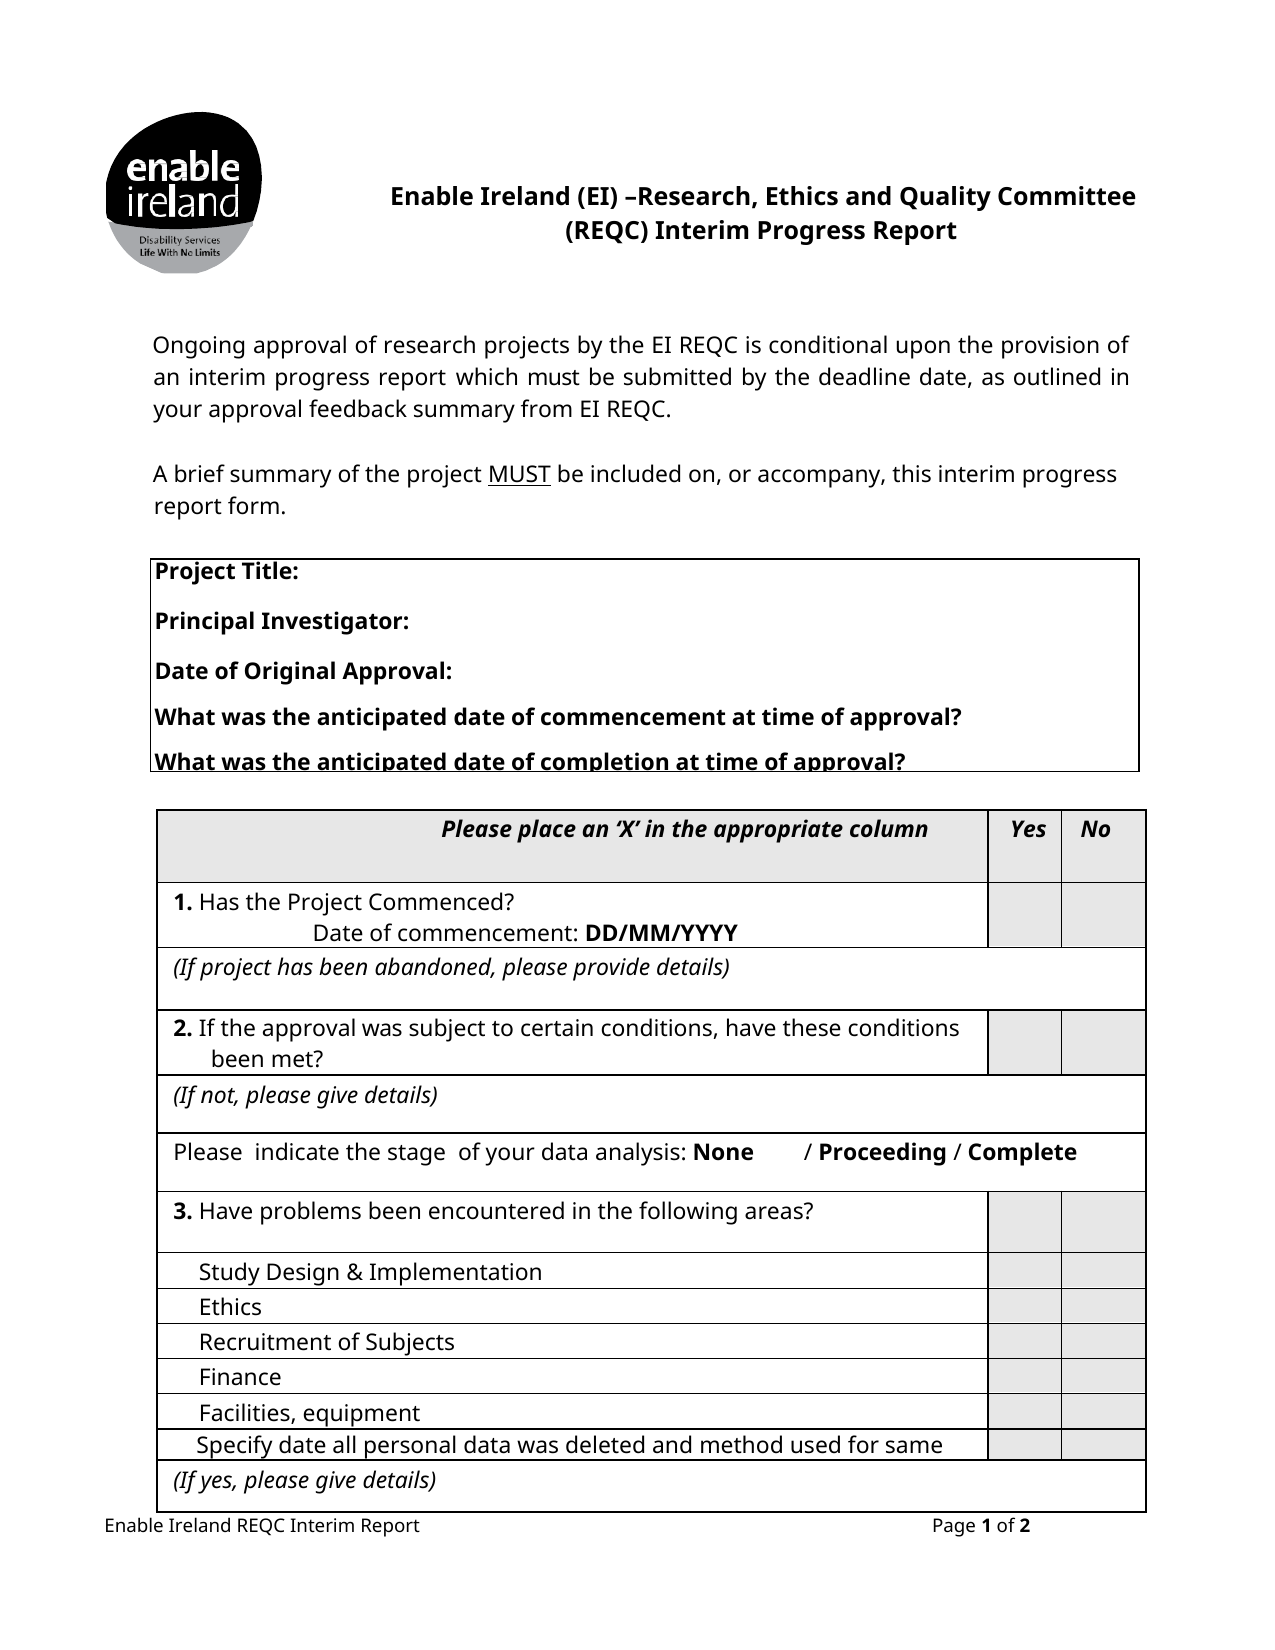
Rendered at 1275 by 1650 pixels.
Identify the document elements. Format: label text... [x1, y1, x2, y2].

table_cell Please indicate the stage of your data analysis: None / Proceeding / Complete [158, 1134, 1145, 1191]
text A brief summary of the project MUST be included on, or accompany, this interim progress report form. [153, 458, 1157, 522]
table_cell [1062, 1011, 1145, 1074]
table_cell 2. If the approval was subject to certain conditions, have these conditions been met? [158, 1011, 987, 1074]
table_cell [1062, 1394, 1145, 1428]
table_cell [989, 1430, 1061, 1459]
table_cell [989, 1253, 1061, 1287]
table_cell [1062, 1324, 1145, 1358]
table_cell [1062, 883, 1145, 946]
table_cell 3. Have problems been encountered in the following areas? [158, 1192, 987, 1251]
table_cell [989, 883, 1061, 946]
table_cell Study Design & Implementation [158, 1253, 987, 1287]
table_header No [1062, 811, 1145, 882]
table_cell [989, 1359, 1061, 1392]
table_cell [989, 1324, 1061, 1358]
table_header Please place an ‘X’ in the appropriate column [158, 811, 987, 882]
table_cell (If not, please give details) [158, 1076, 1145, 1132]
table_cell [1062, 1359, 1145, 1392]
table_cell Finance [158, 1359, 987, 1392]
table_cell Facilities, equipment [158, 1394, 987, 1428]
table_cell [1062, 1192, 1145, 1251]
table_cell [989, 1011, 1061, 1074]
table_cell [1062, 1430, 1145, 1459]
table_cell Recruitment of Subjects [158, 1324, 987, 1358]
table_header Yes [989, 811, 1061, 882]
table_cell Specify date all personal data was deleted and method used for same [158, 1430, 987, 1459]
table_cell [1062, 1253, 1145, 1287]
table_cell (If project has been abandoned, please provide details) [158, 948, 1145, 1009]
table_cell 1. Has the Project Commenced? Date of commencement: DD/MM/YYYY [158, 883, 987, 946]
table_cell [989, 1394, 1061, 1428]
table_cell [989, 1289, 1061, 1322]
text Enable Ireland (EI) –Research, Ethics and Quality Committee (REQC) Interim Progress Report [239, 179, 1155, 247]
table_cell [158, 1461, 1145, 1511]
table_cell [1062, 1289, 1145, 1322]
table_cell [989, 1192, 1061, 1251]
text Ongoing approval of research projects by the EI REQC is conditional upon the provision of an interim progress report which must be submitted by the deadline date, as outlined in your approval feedback summary from EI REQC. [152, 328, 1130, 424]
table_cell Ethics [158, 1289, 987, 1322]
